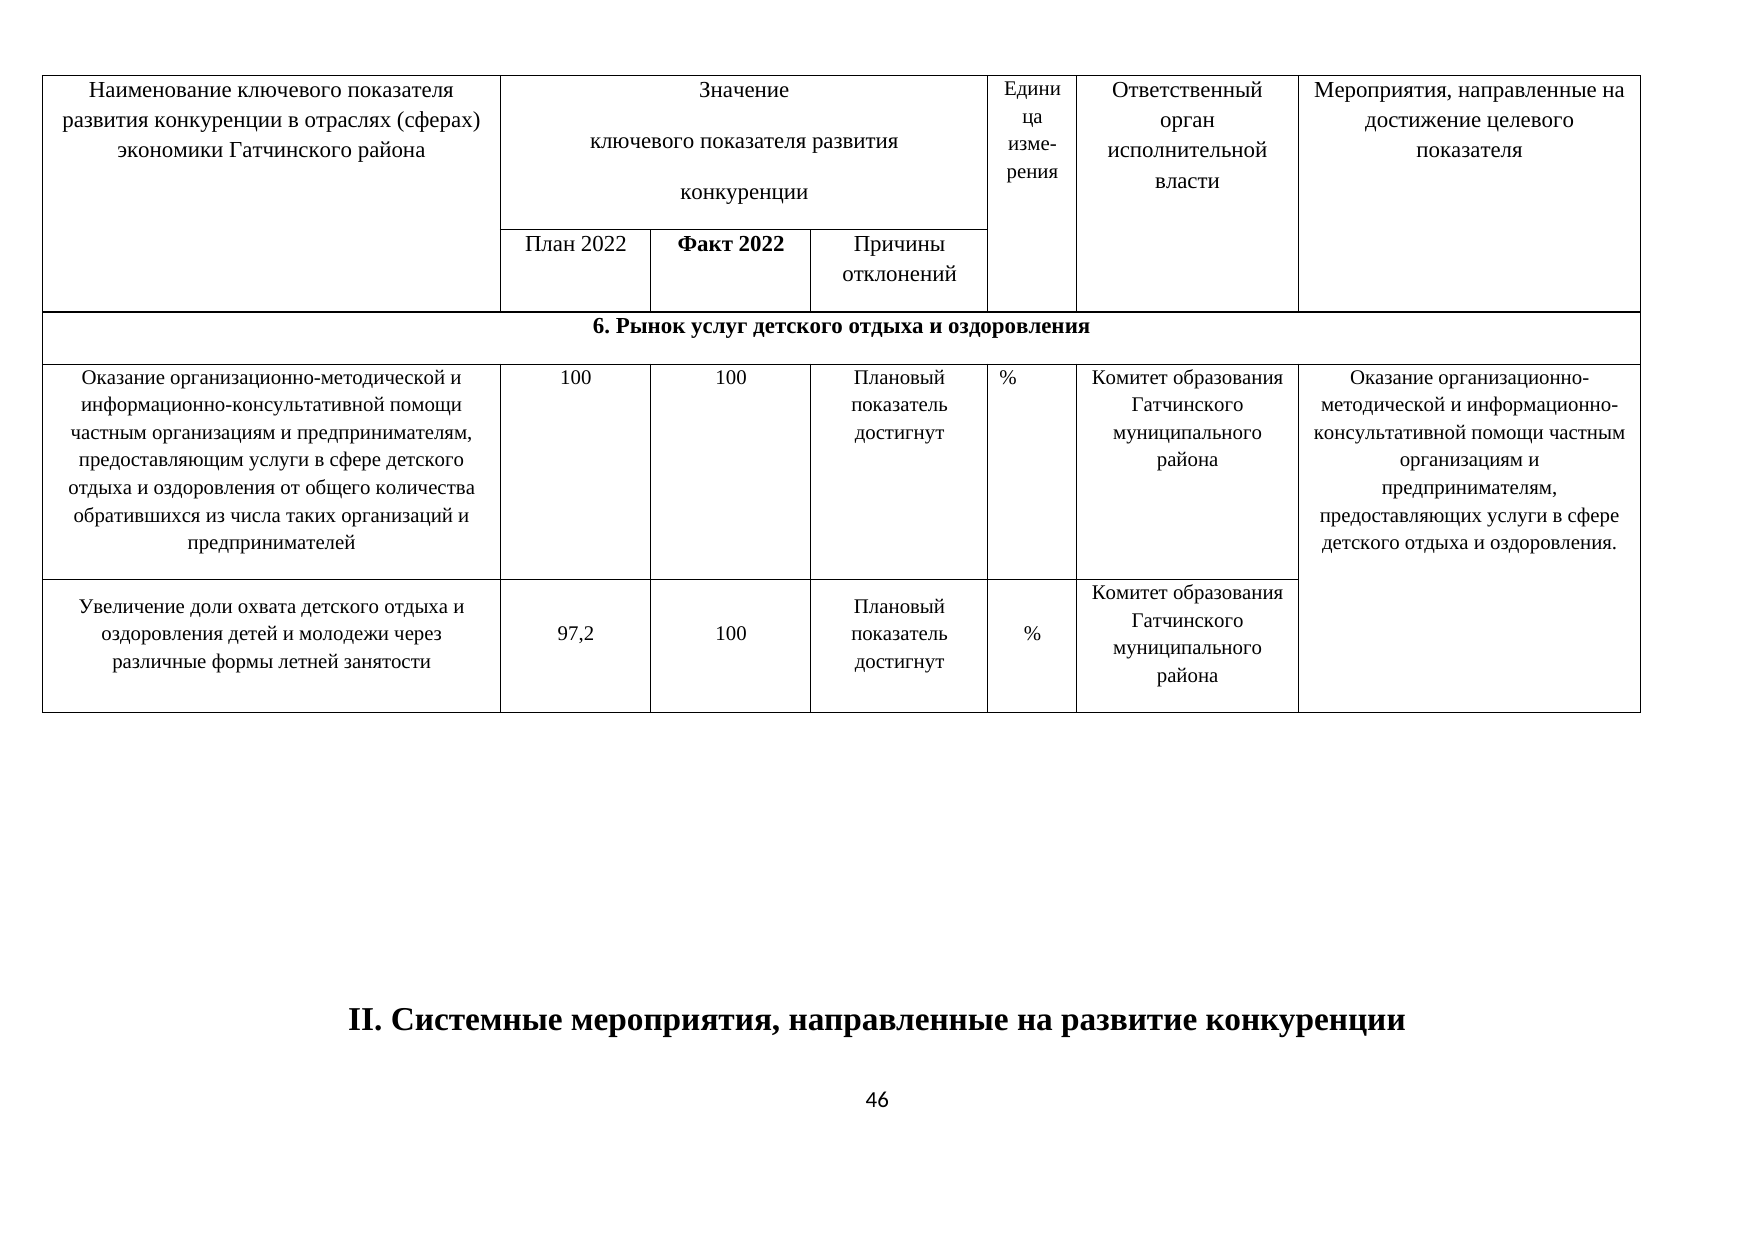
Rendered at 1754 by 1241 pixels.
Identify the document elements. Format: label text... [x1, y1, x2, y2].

table_cell Плановый показатель достигнут [811, 580, 987, 712]
table_cell 97,2 [501, 580, 650, 712]
table_cell Причины отклонений [811, 230, 987, 311]
table_cell План 2022 [501, 230, 650, 311]
table_cell Плановый показатель достигнут [811, 365, 987, 579]
table_cell 100 [501, 365, 650, 579]
table_cell Факт 2022 [651, 230, 810, 311]
table_cell Оказание организационно-методической и информационно-консультативной помощи частным организациям и предпринимателям, предоставляющих услуги в сфере детского отдыха и оздоровления. [1299, 365, 1640, 712]
table_header Ответственный орган исполнительной власти [1077, 76, 1298, 311]
table_cell Комитет образования Гатчинского муниципального района [1077, 580, 1298, 712]
table_cell Комитет образования Гатчинского муниципального района [1077, 365, 1298, 579]
table_header Значение ключевого показателя развития конкуренции [501, 76, 987, 229]
table_cell Оказание организационно-методической и информационно-консультативной помощи частным организациям и предпринимателям, предоставляющим услуги в сфере детского отдыха и оздоровления от общего количества обратившихся из числа таких организаций и предпринимателей [43, 365, 500, 579]
table_header Наименование ключевого показателя развития конкуренции в отраслях (сферах) экономики Гатчинского района [43, 76, 500, 311]
title II. Системные мероприятия, направленные на развитие конкуренции [75, 999, 1679, 1038]
table_cell % [988, 365, 1076, 579]
table_cell 100 [651, 365, 810, 579]
table_cell Увеличение доли охвата детского отдыха и оздоровления детей и молодежи через различные формы летней занятости [43, 580, 500, 712]
table_header Единица изме-рения [988, 76, 1076, 311]
table_header Мероприятия, направленные на достижение целевого показателя [1299, 76, 1640, 311]
table_cell % [988, 580, 1076, 712]
table_cell 100 [651, 580, 810, 712]
table_cell 6. Рынок услуг детского отдыха и оздоровления [43, 313, 1640, 363]
